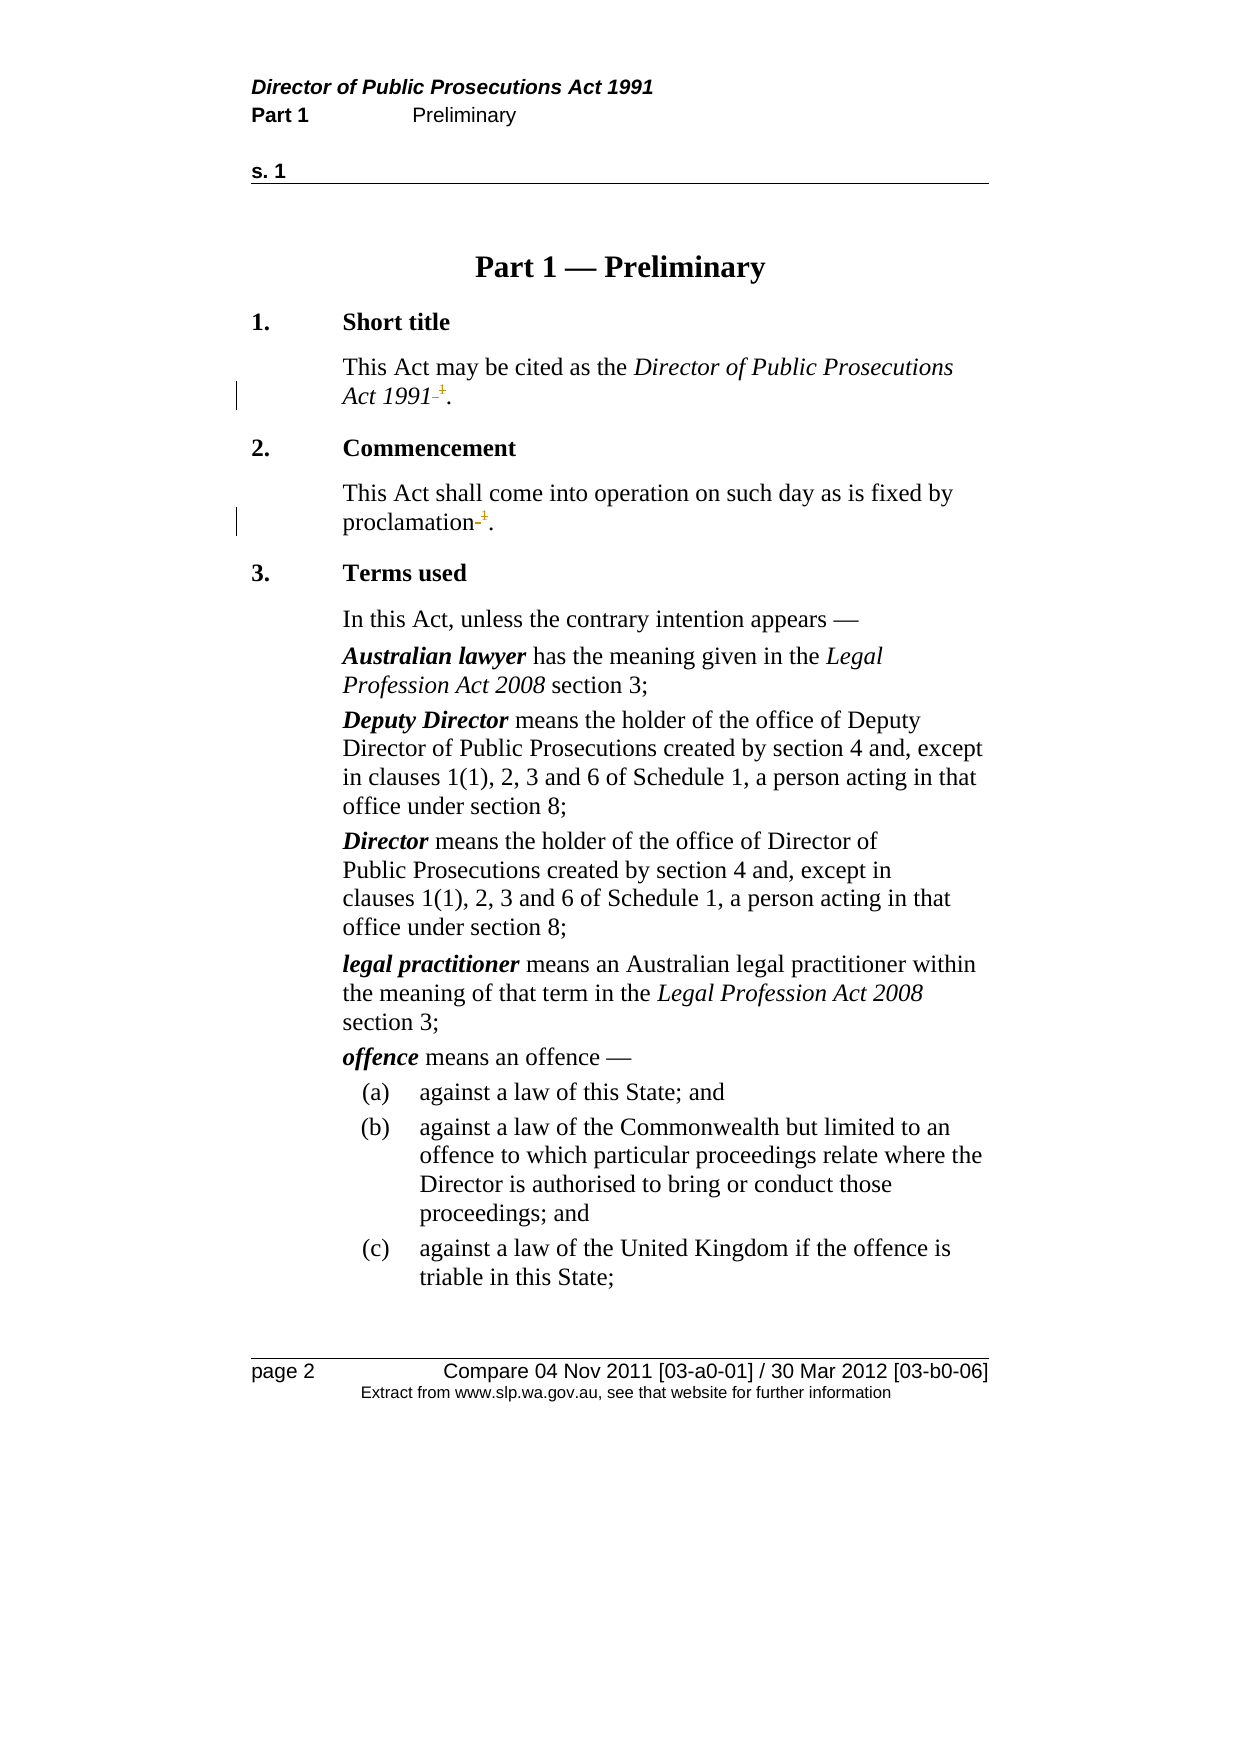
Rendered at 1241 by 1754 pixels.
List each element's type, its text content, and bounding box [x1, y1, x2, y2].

subtitle 3. Terms used [251, 558, 989, 587]
text This Act may be cited as the Director of Public Prosecutions Act 1991. [251, 352, 989, 410]
text In this Act, unless the contrary intention appears — [251, 604, 989, 633]
text Australian lawyer has the meaning given in the Legal Profession Act 2008 section 3; [251, 641, 989, 698]
text offence means an offence — [251, 1042, 989, 1071]
text This Act shall come into operation on such day as is fixed by proclamation. [251, 478, 989, 536]
text Director means the holder of the office of Director of Public Prosecutions created by section 4 and, except in clauses 1(1), 2, 3 and 6 of Schedule 1, a person acting in that office under section 8; [251, 826, 989, 941]
text legal practitioner means an Australian legal practitioner within the meaning of that term in the Legal Profession Act 2008 section 3; [251, 949, 989, 1036]
text Deputy Director means the holder of the office of Deputy Director of Public Prosecutions created by section 4 and, except in clauses 1(1), 2, 3 and 6 of Schedule 1, a person acting in that office under section 8; [251, 705, 989, 820]
subtitle 1. Short title [251, 307, 989, 336]
text (c) against a law of the United Kingdom if the offence is triable in this State; [251, 1233, 989, 1291]
subtitle 2. Commencement [251, 433, 989, 461]
text (b) against a law of the Commonwealth but limited to an offence to which particular proceedings relate where the Director is authorised to bring or conduct those proceedings; and [251, 1112, 989, 1227]
subtitle Part 1 — Preliminary [251, 248, 989, 284]
text (a) against a law of this State; and [251, 1077, 989, 1106]
